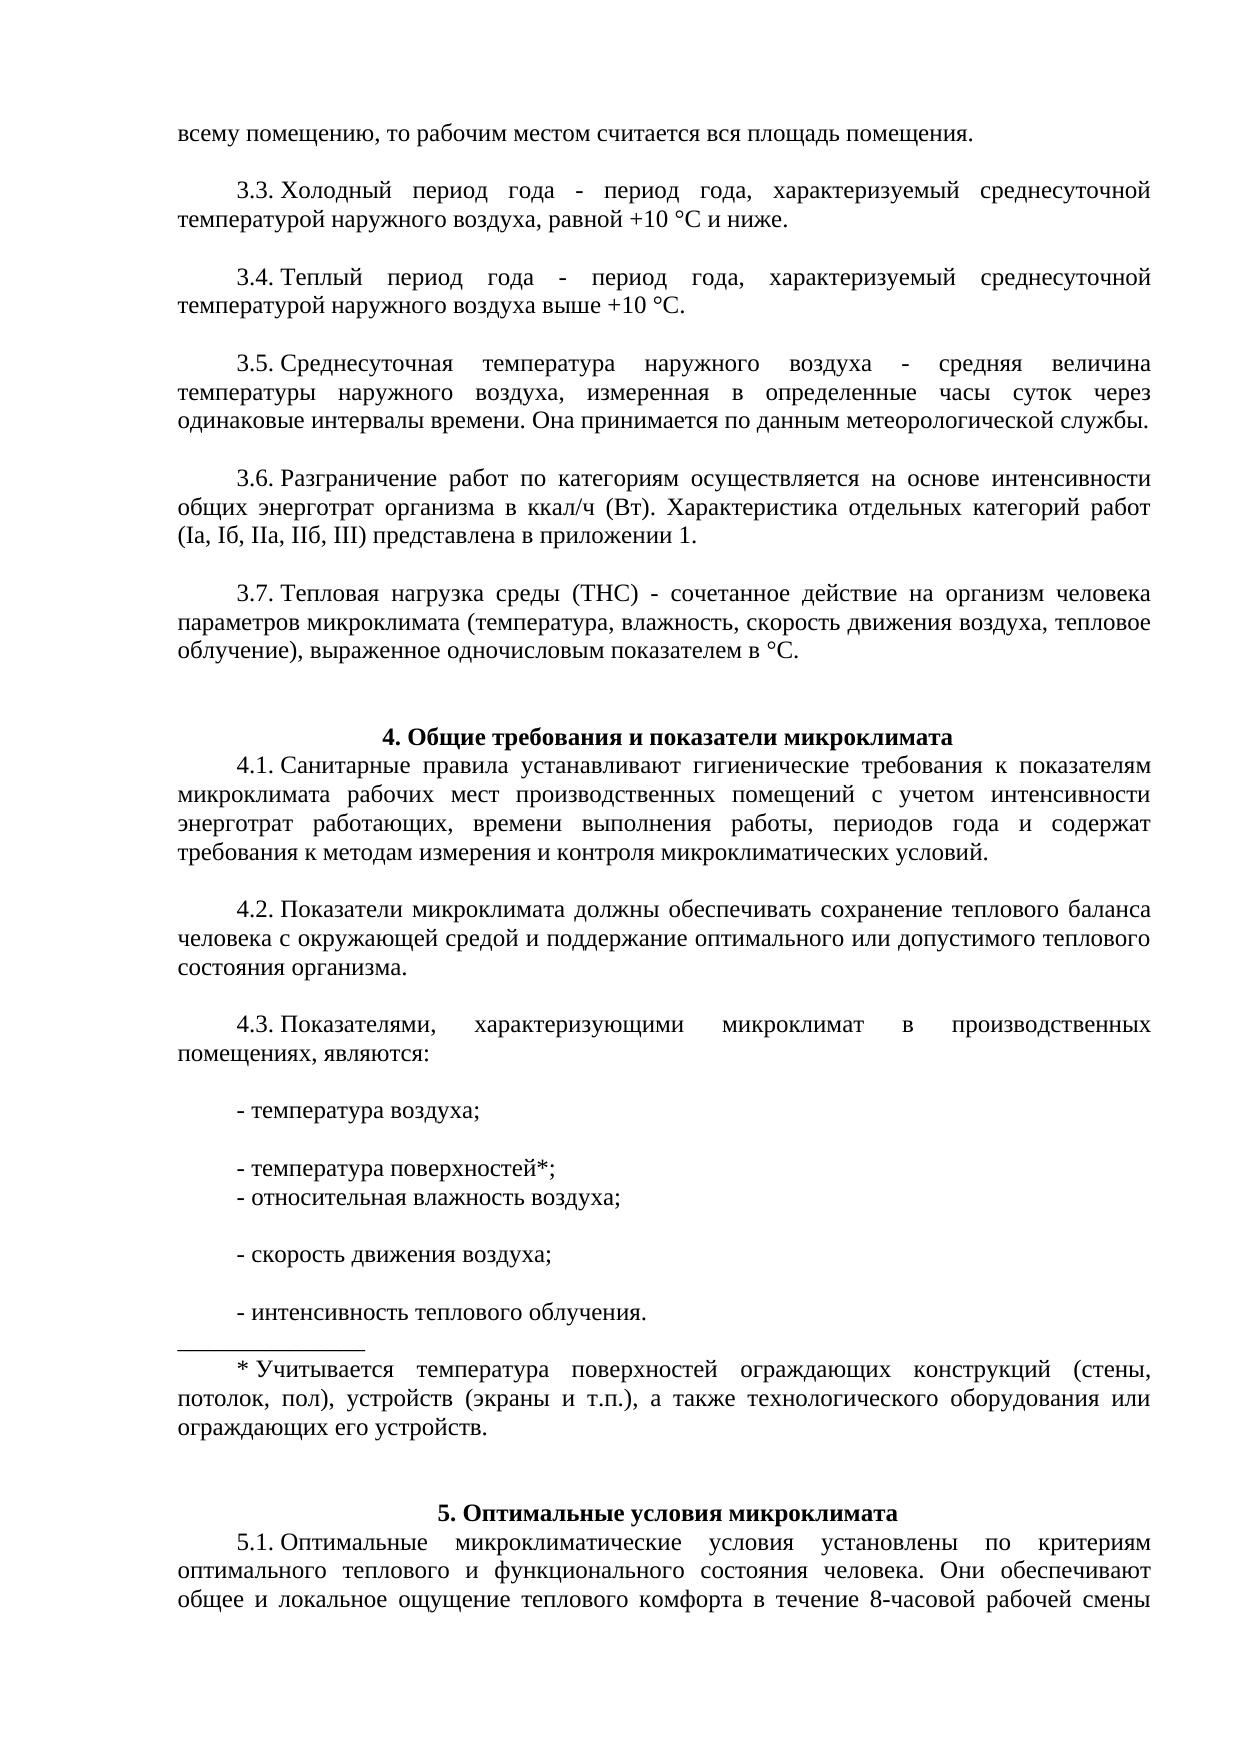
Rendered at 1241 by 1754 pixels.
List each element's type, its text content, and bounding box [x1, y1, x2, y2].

text _______________ [177, 1326, 1152, 1354]
text * Учитывается температура поверхностей ограждающих конструкций (стены, потолок, пол), устройств (экраны и т.п.), а также технологического оборудования или ограждающих его устройств. [177, 1354, 1152, 1441]
text 4.2. Показатели микроклимата должны обеспечивать сохранение теплового баланса человека с окружающей средой и поддержание оптимального или допустимого теплового состояния организма. [177, 894, 1152, 981]
text - интенсивность теплового облучения. [177, 1297, 1152, 1326]
text - относительная влажность воздуха; [177, 1182, 1152, 1211]
text 4.1. Санитарные правила устанавливают гигиенические требования к показателям микроклимата рабочих мест производственных помещений с учетом интенсивности энерготрат работающих, времени выполнения работы, периодов года и содержат требования к методам измерения и контроля микроклиматических условий. [177, 751, 1152, 866]
text - температура поверхностей*; [177, 1153, 1152, 1182]
text 3.4. Теплый период года - период года, характеризуемый среднесуточной температурой наружного воздуха выше +10 °С. [177, 262, 1152, 319]
text 3.5. Среднесуточная температура наружного воздуха - средняя величина температуры наружного воздуха, измеренная в определенные часы суток через одинаковые интервалы времени. Она принимается по данным метеорологической службы. [177, 348, 1152, 434]
text 3.7. Тепловая нагрузка среды (ТНС) - сочетанное действие на организм человека параметров микроклимата (температура, влажность, скорость движения воздуха, тепловое облучение), выраженное одночисловым показателем в °С. [177, 578, 1152, 664]
text 5. Оптимальные условия микроклимата [177, 1498, 1152, 1527]
text 4.3. Показателями, характеризующими микроклимат в производственных помещениях, являются: [177, 1009, 1152, 1067]
text 3.3. Холодный период года - период года, характеризуемый среднесуточной температурой наружного воздуха, равной +10 °С и ниже. [177, 176, 1152, 233]
text - скорость движения воздуха; [177, 1239, 1152, 1268]
text 4. Общие требования и показатели микроклимата [177, 722, 1152, 751]
text 3.6. Разграничение работ по категориям осуществляется на основе интенсивности общих энерготрат организма в ккал/ч (Вт). Характеристика отдельных категорий работ (Ia, Iб, IIа, IIб, III) представлена в приложении 1. [177, 463, 1152, 549]
text - температура воздуха; [177, 1096, 1152, 1124]
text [177, 118, 1152, 147]
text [177, 1527, 1152, 1613]
